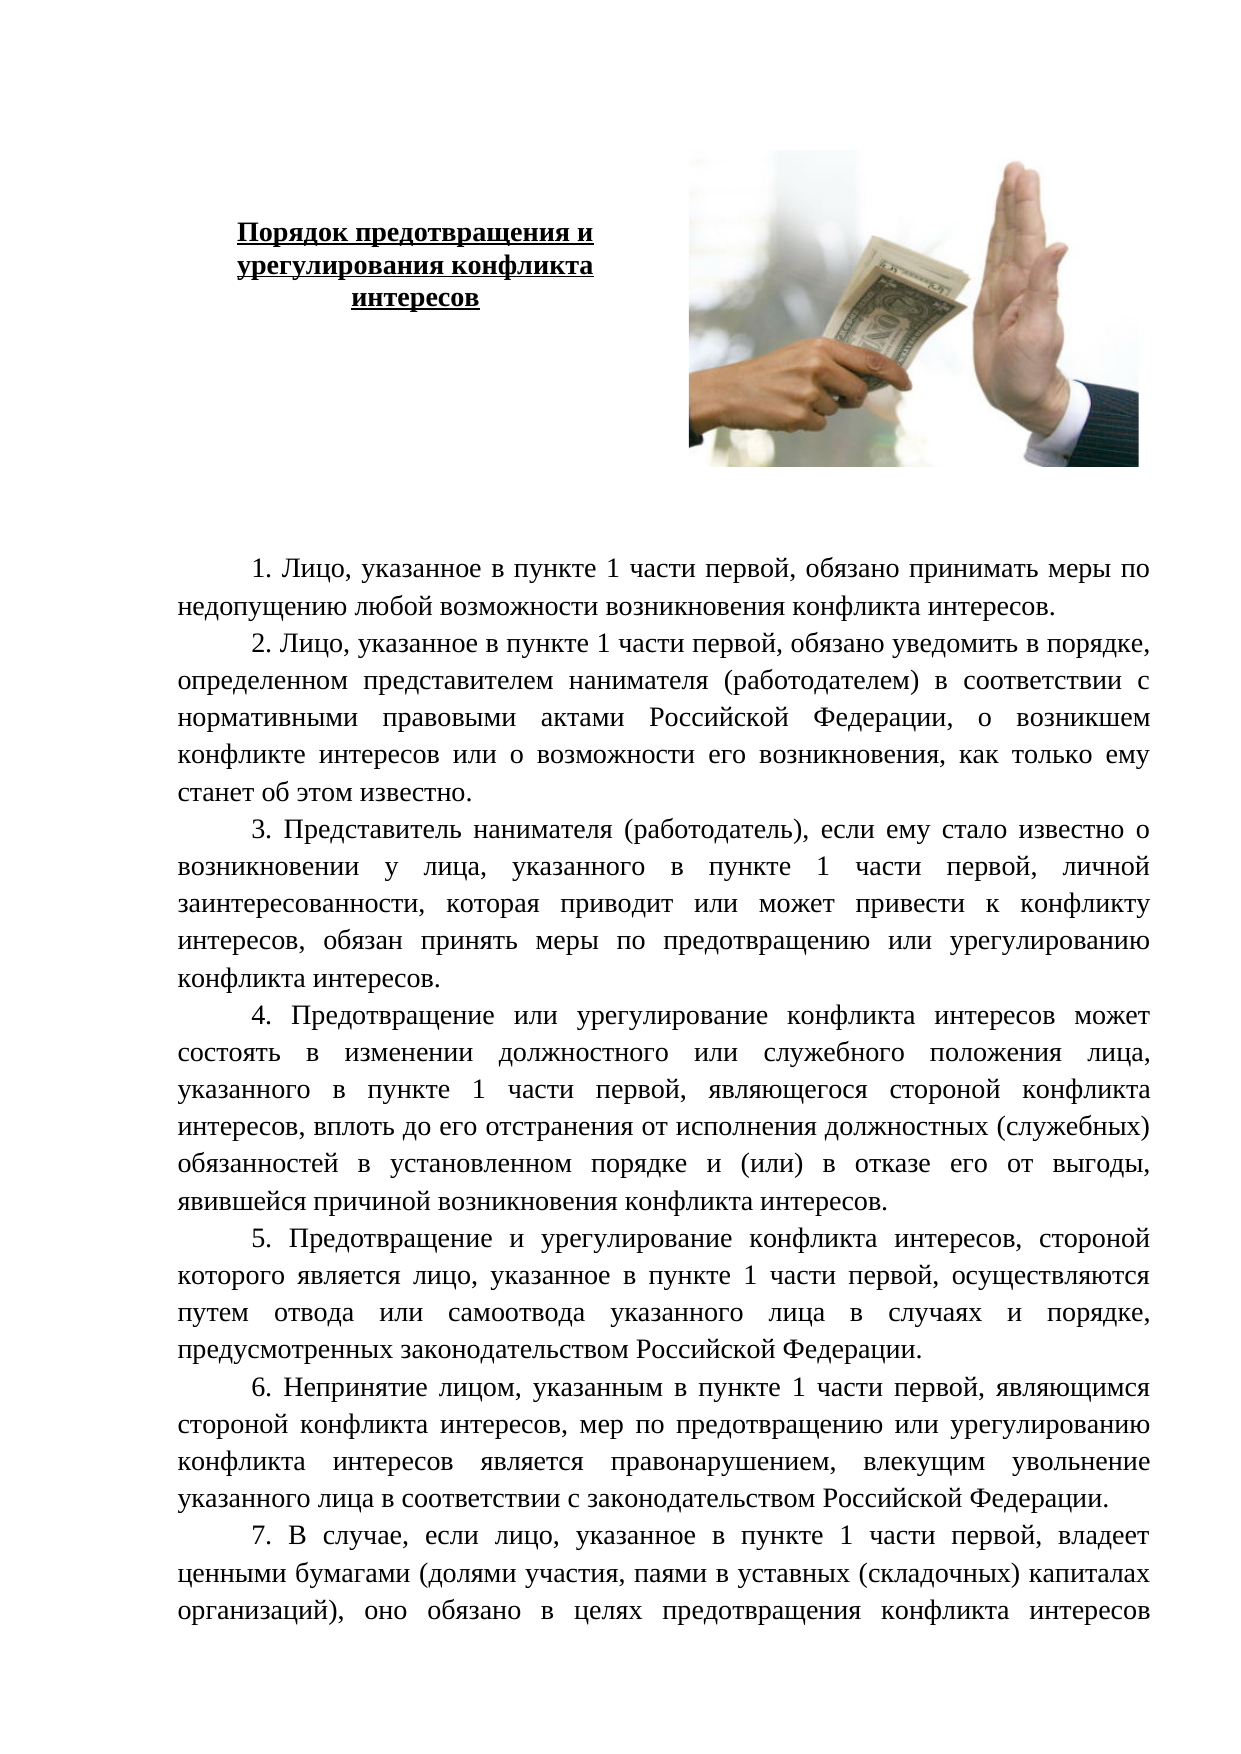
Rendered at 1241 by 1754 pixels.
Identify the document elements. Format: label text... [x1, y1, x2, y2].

text 6. Непринятие лицом, указанным в пункте 1 части первой, являющимся стороной конфликта интересов, мер по предотвращению или урегулированию конфликта интересов является правонарушением, влекущим увольнение указанного лица в соответствии с законодательством Российской Федерации. [177, 1370, 1152, 1514]
table_header Порядок предотвращения и урегулирования конфликта интересов [166, 118, 664, 466]
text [177, 1518, 1152, 1625]
text 1. Лицо, указанное в пункте 1 части первой, обязано принимать меры по недопущению любой возможности возникновения конфликта интересов. [177, 552, 1152, 621]
text 3. Представитель нанимателя (работодатель), если ему стало известно о возникновении у лица, указанного в пункте 1 части первой, личной заинтересованности, которая приводит или может привести к конфликту интересов, обязан принять меры по предотвращению или урегулированию конфликта интересов. [177, 812, 1152, 993]
text 4. Предотвращение или урегулирование конфликта интересов может состоять в изменении должностного или служебного положения лица, указанного в пункте 1 части первой, являющегося стороной конфликта интересов, вплоть до его отстранения от исполнения должностных (служебных) обязанностей в установленном порядке и (или) в отказе его от выгоды, явившейся причиной возникновения конфликта интересов. [177, 998, 1152, 1216]
table_header [664, 118, 1163, 466]
picture [688, 150, 1139, 467]
text 5. Предотвращение и урегулирование конфликта интересов, стороной которого является лицо, указанное в пункте 1 части первой, осуществляются путем отвода или самоотвода указанного лица в случаях и порядке, предусмотренных законодательством Российской Федерации. [177, 1221, 1152, 1365]
text 2. Лицо, указанное в пункте 1 части первой, обязано уведомить в порядке, определенном представителем нанимателя (работодателем) в соответствии с нормативными правовыми актами Российской Федерации, о возникшем конфликте интересов или о возможности его возникновения, как только ему станет об этом известно. [177, 626, 1152, 807]
